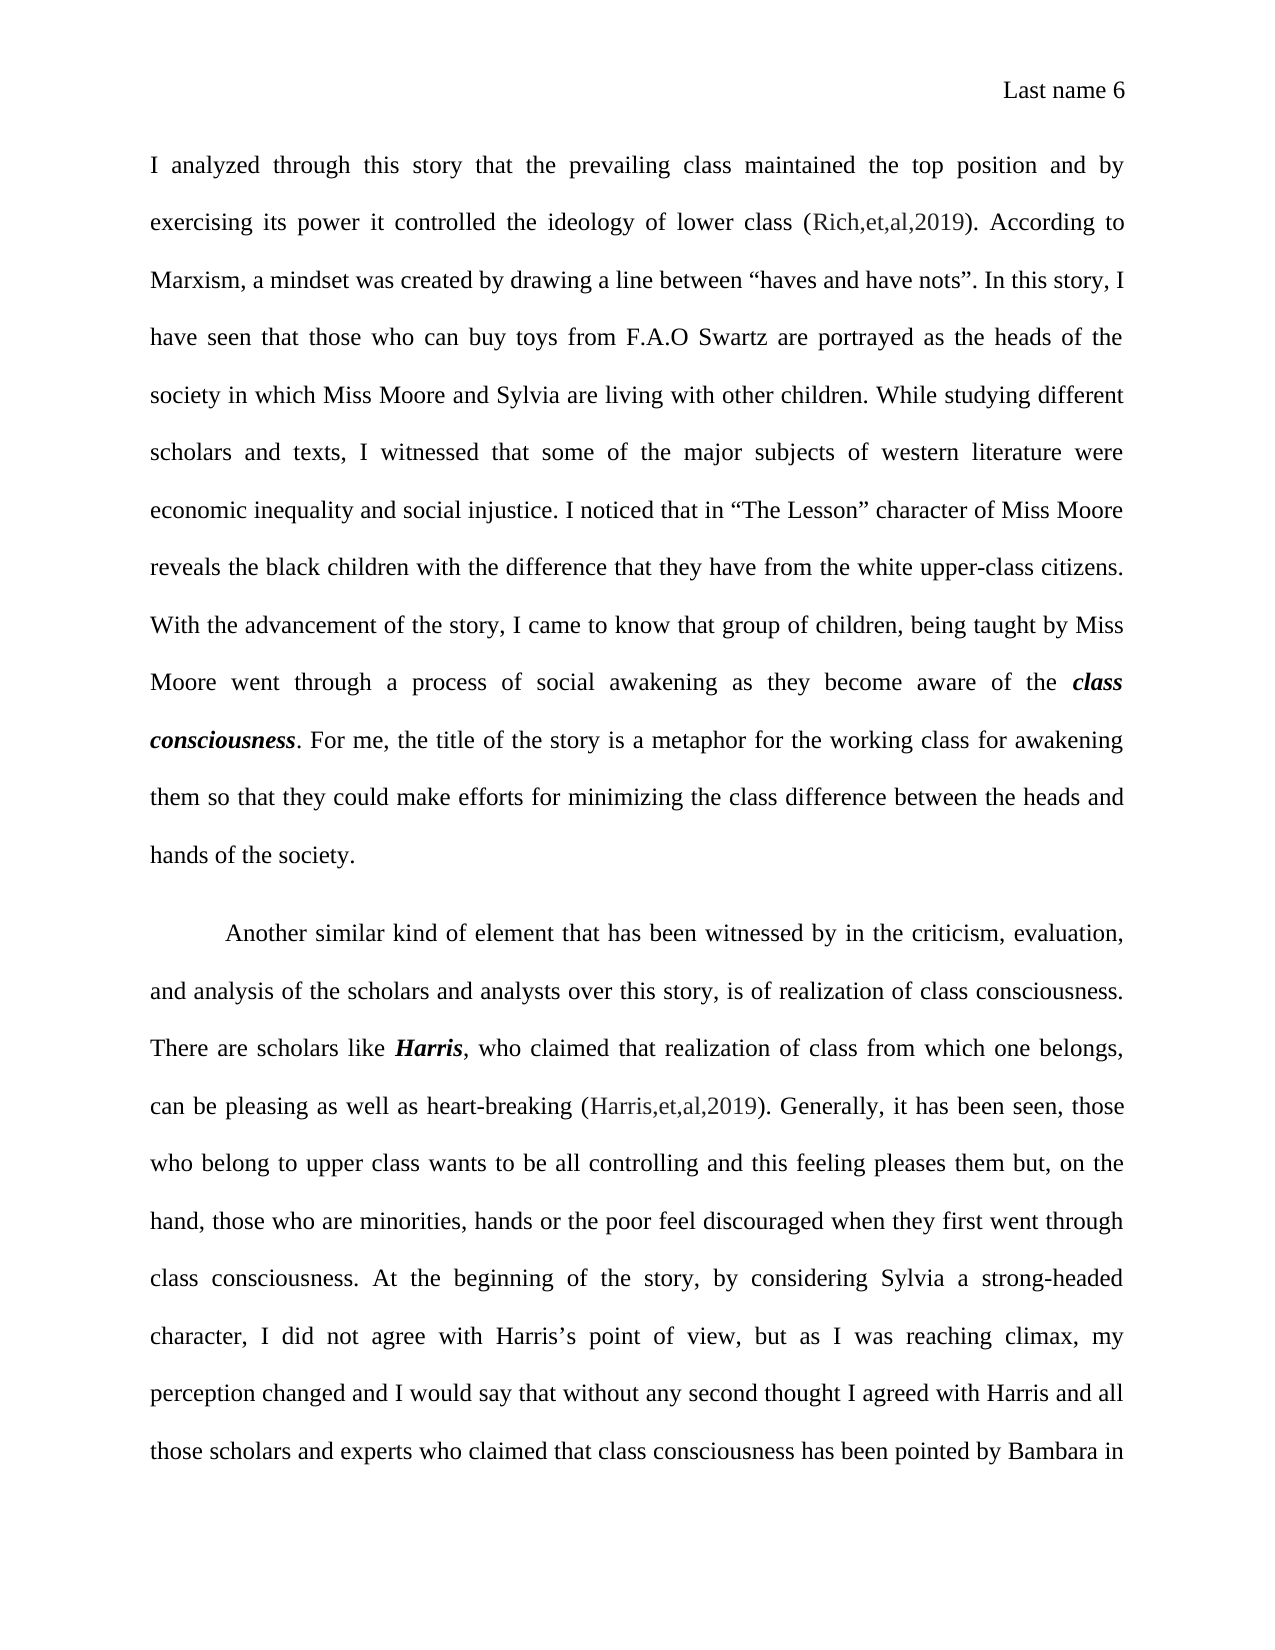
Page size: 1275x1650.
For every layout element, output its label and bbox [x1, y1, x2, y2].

text [150, 918, 1125, 1464]
text [150, 150, 1125, 869]
